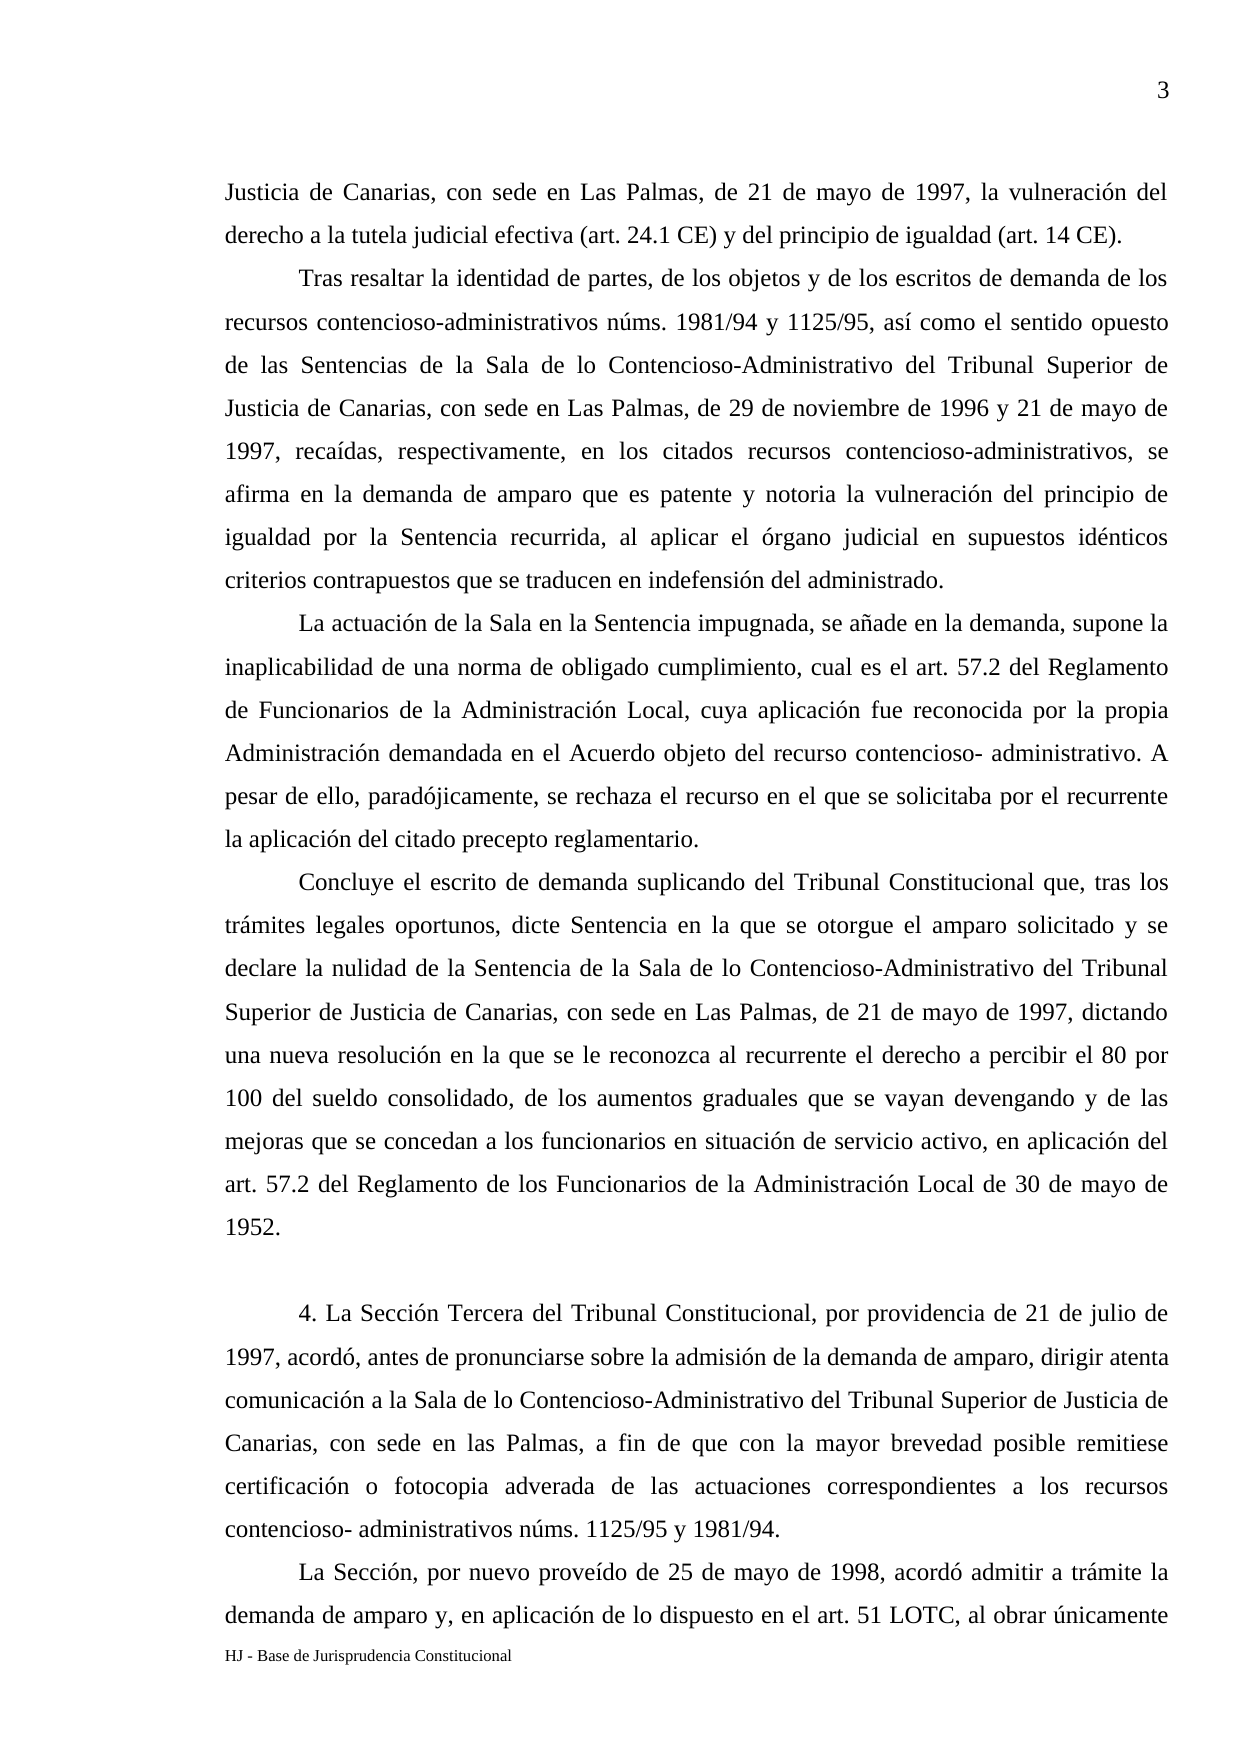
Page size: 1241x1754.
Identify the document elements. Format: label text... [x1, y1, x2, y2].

text 4. La Sección Tercera del Tribunal Constitucional, por providencia de 21 de julio de 1997, acordó, antes de pronunciarse sobre la admisión de la demanda de amparo, dirigir atenta comunicación a la Sala de lo Contencioso-Administrativo del Tribunal Superior de Justicia de Canarias, con sede en las Palmas, a fin de que con la mayor brevedad posible remitiese certificación o fotocopia adverada de las actuaciones correspondientes a los recursos contencioso- administrativos núms. 1125/95 y 1981/94. [224, 1298, 1169, 1543]
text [224, 1557, 1169, 1629]
text Concluye el escrito de demanda suplicando del Tribunal Constitucional que, tras los trámites legales oportunos, dicte Sentencia en la que se otorgue el amparo solicitado y se declare la nulidad de la Sentencia de la Sala de lo Contencioso-Administrativo del Tribunal Superior de Justicia de Canarias, con sede en Las Palmas, de 21 de mayo de 1997, dictando una nueva resolución en la que se le reconozca al recurrente el derecho a percibir el 80 por 100 del sueldo consolidado, de los aumentos graduales que se vayan devengando y de las mejoras que se concedan a los funcionarios en situación de servicio activo, en aplicación del art. 57.2 del Reglamento de los Funcionarios de la Administración Local de 30 de mayo de 1952. [224, 867, 1169, 1241]
text La actuación de la Sala en la Sentencia impugnada, se añade en la demanda, supone la inaplicabilidad de una norma de obligado cumplimiento, cual es el art. 57.2 del Reglamento de Funcionarios de la Administración Local, cuya aplicación fue reconocida por la propia Administración demandada en el Acuerdo objeto del recurso contencioso- administrativo. A pesar de ello, paradójicamente, se rechaza el recurso en el que se solicitaba por el recurrente la aplicación del citado precepto reglamentario. [224, 608, 1169, 853]
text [224, 177, 1169, 249]
text Tras resaltar la identidad de partes, de los objetos y de los escritos de demanda de los recursos contencioso-administrativos núms. 1981/94 y 1125/95, así como el sentido opuesto de las Sentencias de la Sala de lo Contencioso-Administrativo del Tribunal Superior de Justicia de Canarias, con sede en Las Palmas, de 29 de noviembre de 1996 y 21 de mayo de 1997, recaídas, respectivamente, en los citados recursos contencioso-administrativos, se afirma en la demanda de amparo que es patente y notoria la vulneración del principio de igualdad por la Sentencia recurrida, al aplicar el órgano judicial en supuestos idénticos criterios contrapuestos que se traducen en indefensión del administrado. [224, 263, 1169, 594]
